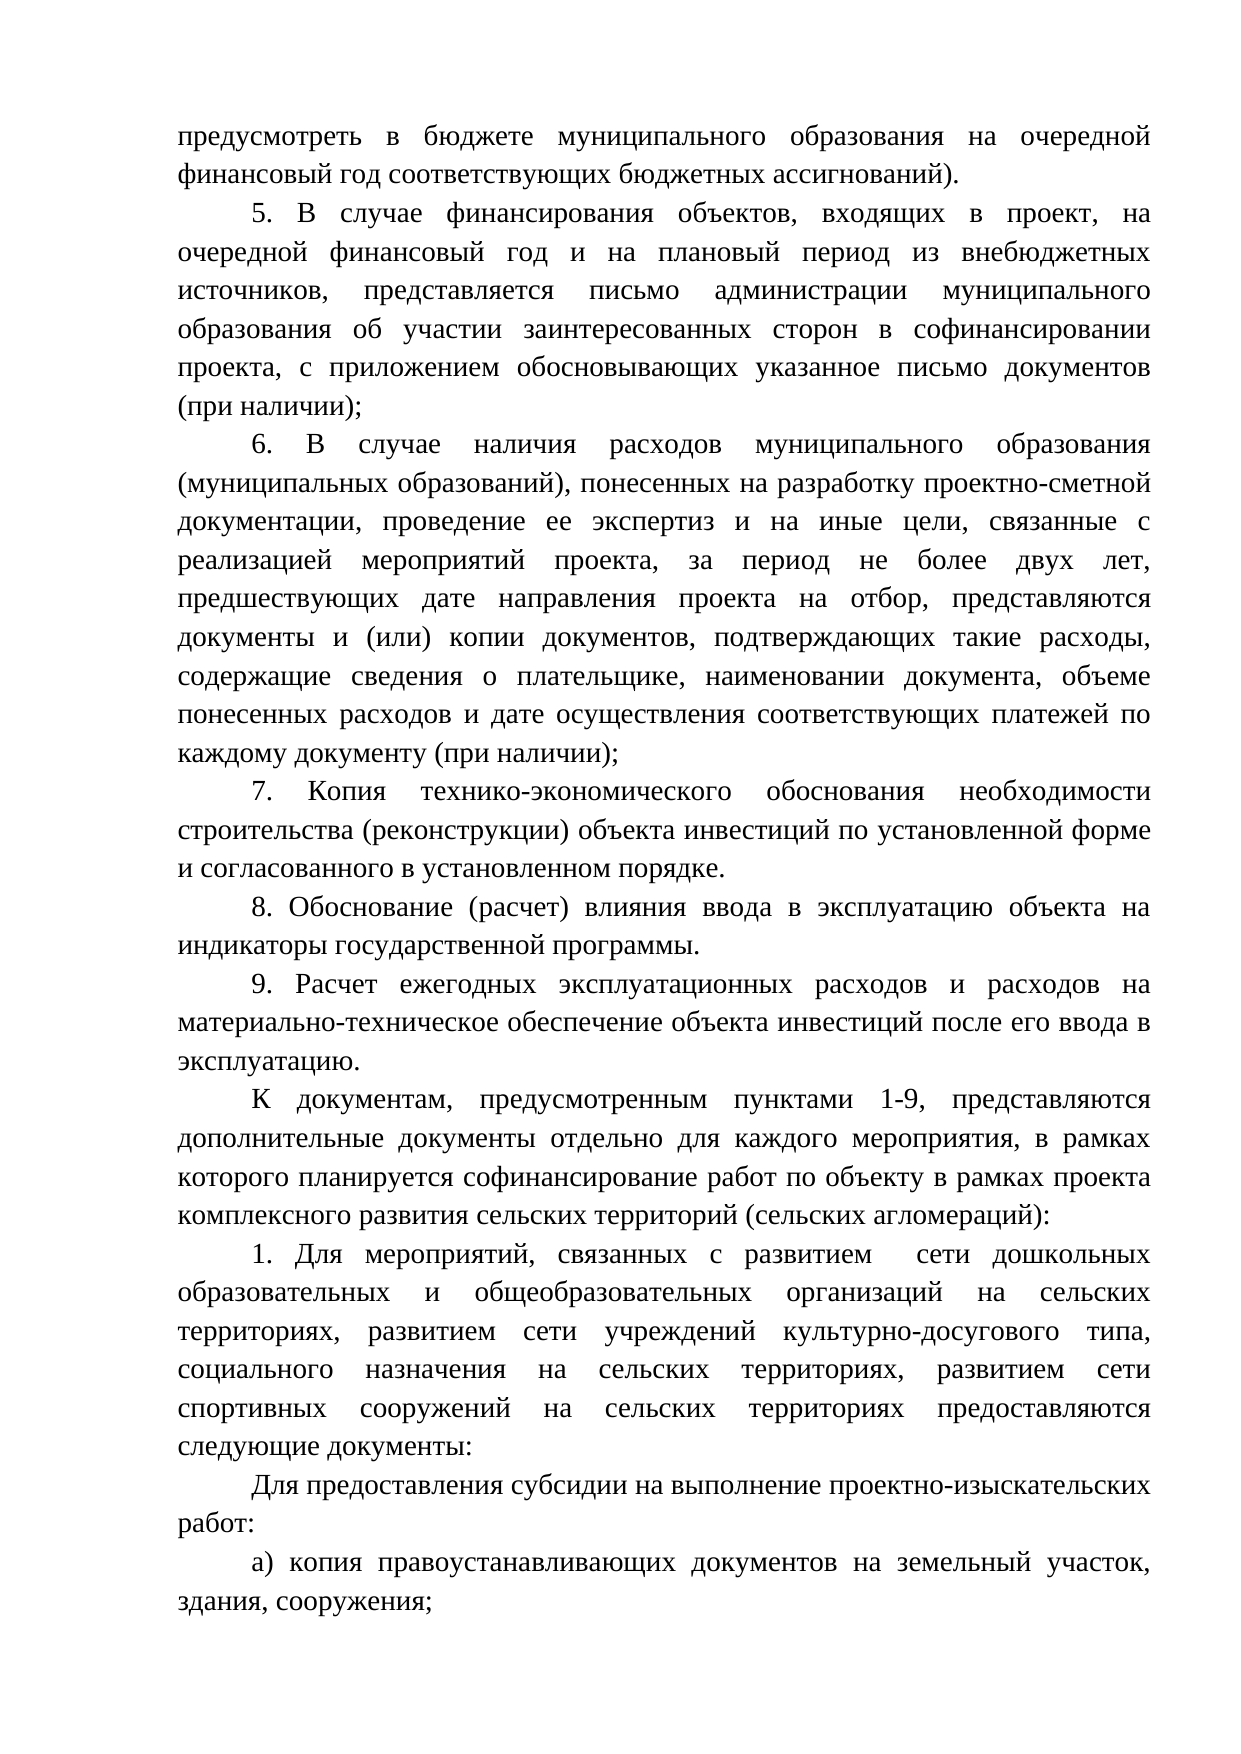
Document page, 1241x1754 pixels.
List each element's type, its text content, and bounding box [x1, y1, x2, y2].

text 9. Расчет ежегодных эксплуатационных расходов и расходов на материально-техническое обеспечение объекта инвестиций после его ввода в эксплуатацию. [177, 966, 1152, 1077]
text а) копия правоустанавливающих документов на земельный участок, здания, сооружения; [177, 1544, 1152, 1616]
text 1. Для мероприятий, связанных с развитием сети дошкольных образовательных и общеобразовательных организаций на сельских территориях, развитием сети учреждений культурно-досугового типа, социального назначения на сельских территориях, развитием сети спортивных сооружений на сельских территориях предоставляются следующие документы: [177, 1236, 1152, 1462]
text 5. В случае финансирования объектов, входящих в проект, на очередной финансовый год и на плановый период из внебюджетных источников, представляется письмо администрации муниципального образования об участии заинтересованных сторон в софинансировании проекта, с приложением обосновывающих указанное письмо документов (при наличии); [177, 195, 1152, 421]
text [177, 118, 1152, 190]
text Для предоставления субсидии на выполнение проектно-изыскательских работ: [177, 1467, 1152, 1539]
text К документам, предусмотренным пунктами 1-9, представляются дополнительные документы отдельно для каждого мероприятия, в рамках которого планируется софинансирование работ по объекту в рамках проекта комплексного развития сельских территорий (сельских агломераций): [177, 1082, 1152, 1231]
text 6. В случае наличия расходов муниципального образования (муниципальных образований), понесенных на разработку проектно-сметной документации, проведение ее экспертиз и на иные цели, связанные с реализацией мероприятий проекта, за период не более двух лет, предшествующих дате направления проекта на отбор, представляются документы и (или) копии документов, подтверждающих такие расходы, содержащие сведения о плательщике, наименовании документа, объеме понесенных расходов и дате осуществления соответствующих платежей по каждому документу (при наличии); [177, 426, 1152, 768]
text 8. Обоснование (расчет) влияния ввода в эксплуатацию объекта на индикаторы государственной программы. [177, 889, 1152, 961]
text 7. Копия технико-экономического обоснования необходимости строительства (реконструкции) объекта инвестиций по установленной форме и согласованного в установленном порядке. [177, 773, 1152, 884]
